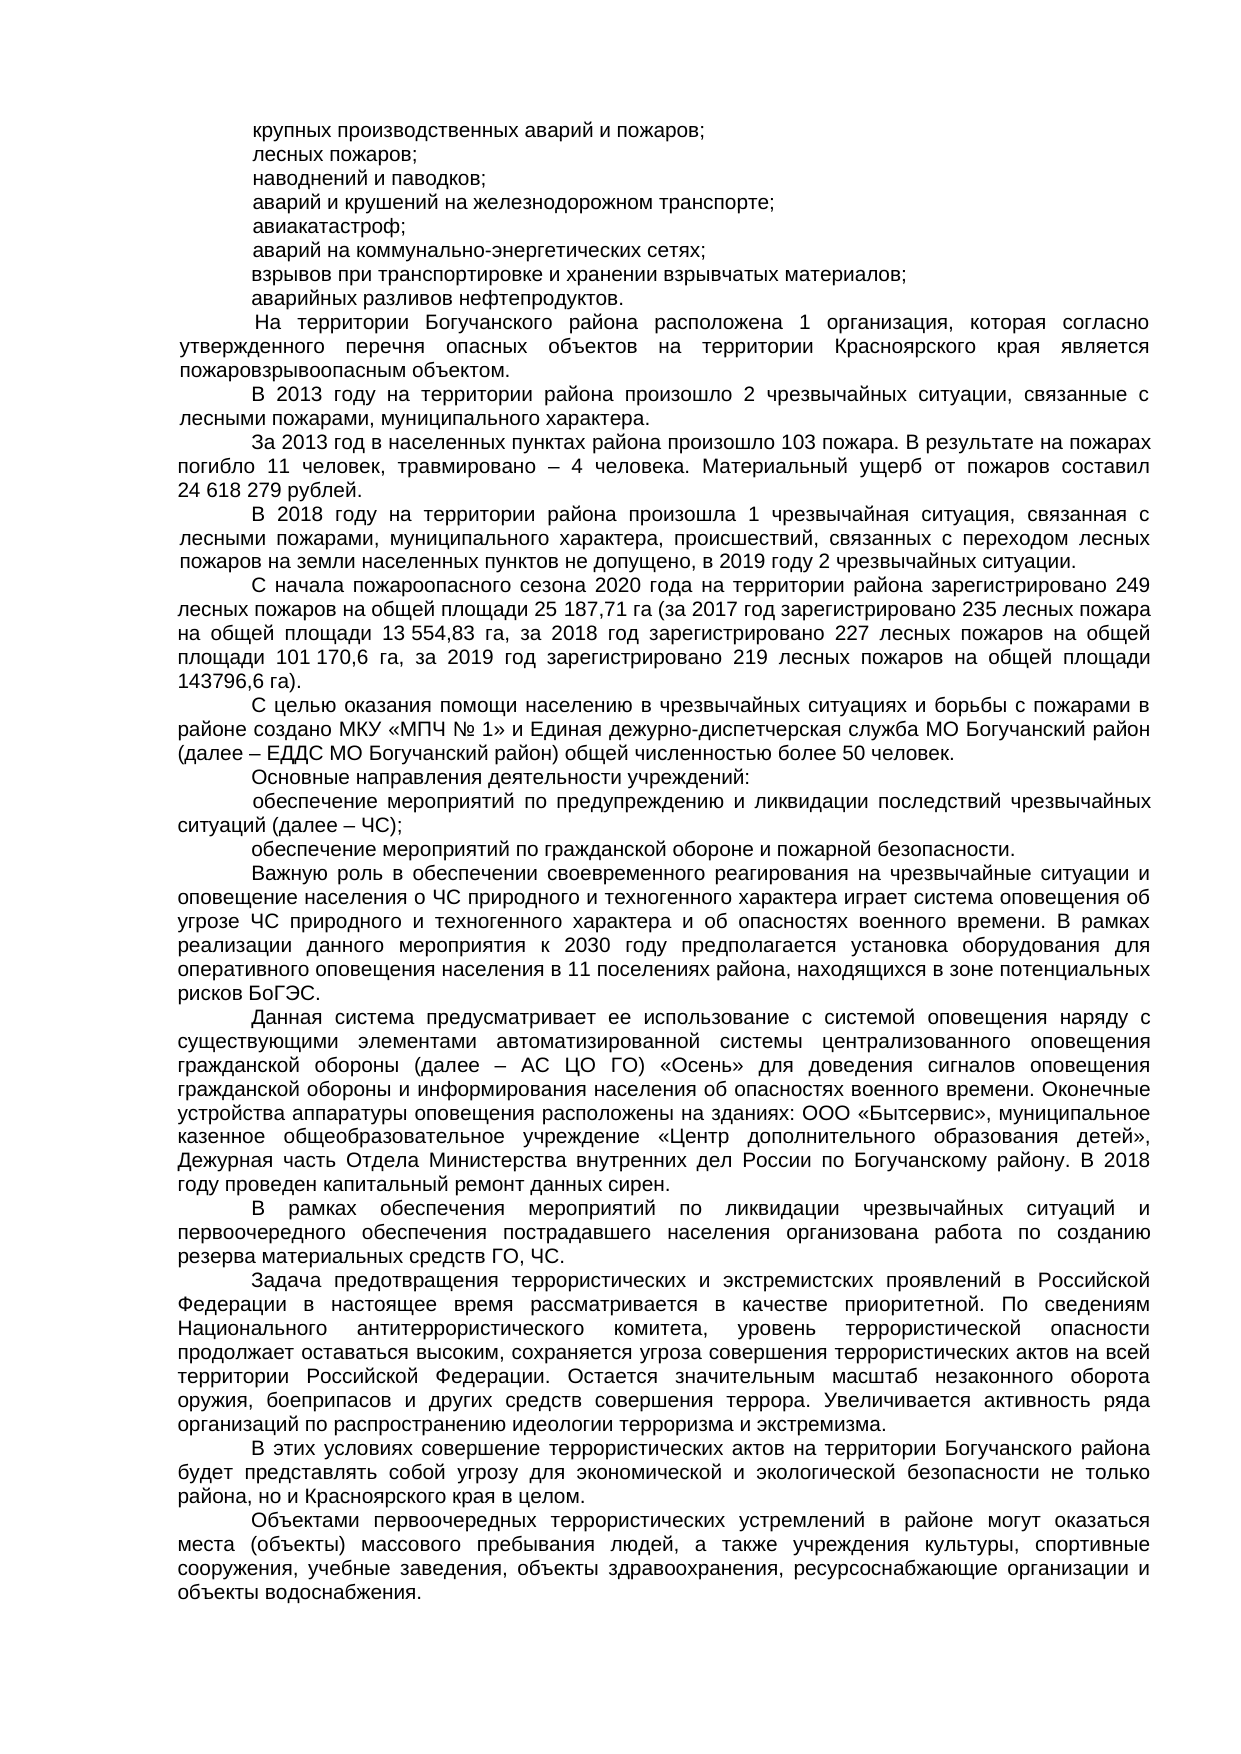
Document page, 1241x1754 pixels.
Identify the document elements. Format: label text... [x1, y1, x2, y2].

text На территории Богучанского района расположена 1 организация, которая согласно утвержденного перечня опасных объектов на территории Красноярского края является пожаровзрывоопасным объектом. [179, 310, 1151, 382]
text обеспечение мероприятий по предупреждению и ликвидации последствий чрезвычайных ситуаций (далее – ЧС); [177, 789, 1152, 837]
text взрывов при транспортировке и хранении взрывчатых материалов; [177, 262, 1152, 286]
text Задача предотвращения террористических и экстремистских проявлений в Российской Федерации в настоящее время рассматривается в качестве приоритетной. По сведениям Национального антитеррористического комитета, уровень террористической опасности продолжает оставаться высоким, сохраняется угроза совершения террористических актов на всей территории Российской Федерации. Остается значительным масштаб незаконного оборота оружия, боеприпасов и других средств совершения террора. Увеличивается активность ряда организаций по распространению идеологии терроризма и экстремизма. [177, 1268, 1151, 1436]
text Важную роль в обеспечении своевременного реагирования на чрезвычайные ситуации и оповещение населения о ЧС природного и техногенного характера играет система оповещения об угрозе ЧС природного и техногенного характера и об опасностях военного времени. В рамках реализации данного мероприятия к 2030 году предполагается установка оборудования для оперативного оповещения населения в 11 поселениях района, находящихся в зоне потенциальных рисков БоГЭС. [177, 861, 1152, 1004]
text обеспечение мероприятий по гражданской обороне и пожарной безопасности. [177, 837, 1152, 861]
text В этих условиях совершение террористических актов на территории Богучанского района будет представлять собой угрозу для экономической и экологической безопасности не только района, но и Красноярского края в целом. [177, 1436, 1151, 1508]
text аварий на коммунально-энергетических сетях; [177, 238, 1149, 262]
text аварий и крушений на железнодорожном транспорте; [177, 190, 1149, 214]
text В 2018 году на территории района произошла 1 чрезвычайная ситуация, связанная с лесными пожарами, муниципального характера, происшествий, связанных с переходом лесных пожаров на земли населенных пунктов не допущено, в 2019 году 2 чрезвычайных ситуации. [179, 501, 1151, 573]
text авиакатастроф; [177, 214, 1149, 238]
text В 2013 году на территории района произошло 2 чрезвычайных ситуации, связанные с лесными пожарами, муниципального характера. [179, 382, 1151, 429]
text крупных производственных аварий и пожаров; [177, 118, 1149, 142]
text аварийных разливов нефтепродуктов. [177, 286, 1152, 310]
text наводнений и паводков; [177, 166, 1149, 190]
text С целью оказания помощи населению в чрезвычайных ситуациях и борьбы с пожарами в районе создано МКУ «МПЧ № 1» и Единая дежурно-диспетчерская служба МО Богучанский район (далее – ЕДДС МО Богучанский район) общей численностью более 50 человек. [177, 693, 1152, 765]
text За 2013 год в населенных пунктах района произошло 103 пожара. В результате на пожарах погибло 11 человек, травмировано – 4 человека. Материальный ущерб от пожаров составил 24 618 279 рублей. [177, 429, 1152, 501]
text В рамках обеспечения мероприятий по ликвидации чрезвычайных ситуаций и первоочередного обеспечения пострадавшего населения организована работа по созданию резерва материальных средств ГО, ЧС. [177, 1196, 1152, 1268]
text Объектами первоочередных террористических устремлений в районе могут оказаться места (объекты) массового пребывания людей, а также учреждения культуры, спортивные сооружения, учебные заведения, объекты здравоохранения, ресурсоснабжающие организации и объекты водоснабжения. [177, 1508, 1151, 1603]
text Основные направления деятельности учреждений: [177, 765, 1152, 789]
text С начала пожароопасного сезона 2020 года на территории района зарегистрировано 249 лесных пожаров на общей площади 25 187,71 га (за 2017 год зарегистрировано 235 лесных пожара на общей площади 13 554,83 га, за 2018 год зарегистрировано 227 лесных пожаров на общей площади 101 170,6 га, за 2019 год зарегистрировано 219 лесных пожаров на общей площади 143796,6 га). [177, 573, 1152, 693]
text лесных пожаров; [177, 142, 1149, 166]
text Данная система предусматривает ее использование с системой оповещения наряду с существующими элементами автоматизированной системы централизованного оповещения гражданской обороны (далее – АС ЦО ГО) «Осень» для доведения сигналов оповещения гражданской обороны и информирования населения об опасностях военного времени. Оконечные устройства аппаратуры оповещения расположены на зданиях: ООО «Бытсервис», муниципальное казенное общеобразовательное учреждение «Центр дополнительного образования детей», Дежурная часть Отдела Министерства внутренних дел России по Богучанскому району. В 2018 году проведен капитальный ремонт данных сирен. [177, 1004, 1152, 1196]
